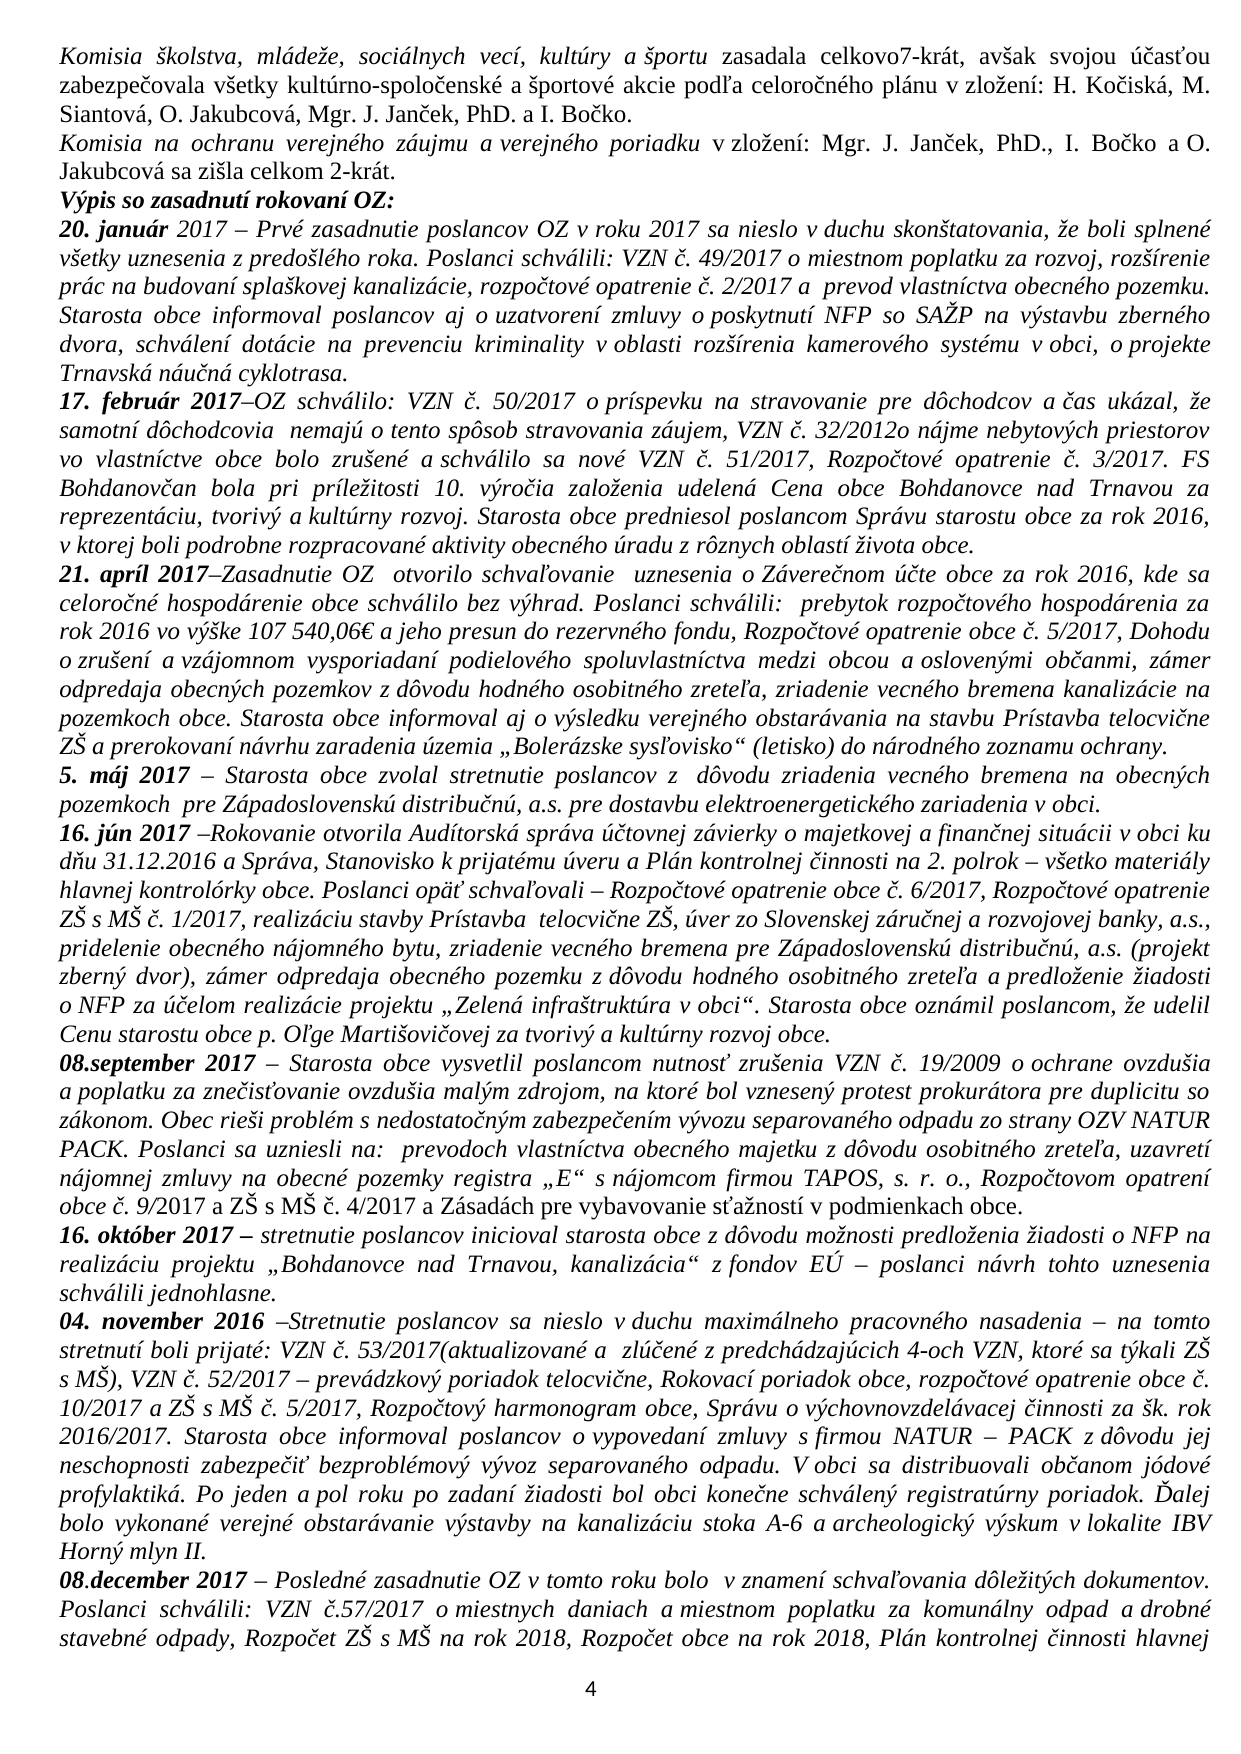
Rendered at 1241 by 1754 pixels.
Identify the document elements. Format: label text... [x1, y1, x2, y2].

text 5. máj 2017 – Starosta obce zvolal stretnutie poslancov z dôvodu zriadenia vecného bremena na obecných pozemkoch pre Západoslovenskú distribučnú, a.s. pre dostavbu elektroenergetického zariadenia v obci. [59, 760, 1211, 818]
text Komisia školstva, mládeže, sociálnych vecí, kultúry a športu zasadala celkovo7-krát, avšak svojou účasťou zabezpečovala všetky kultúrno-spoločenské a športové akcie podľa celoročného plánu v zložení: H. Kočiská, M. Siantová, O. Jakubcová, Mgr. J. Janček, PhD. a I. Bočko. [59, 41, 1211, 128]
text 16. jún 2017 –Rokovanie otvorila Audítorská správa účtovnej závierky o majetkovej a finančnej situácii v obci ku dňu 31.12.2016 a Správa, Stanovisko k prijatému úveru a Plán kontrolnej činnosti na 2. polrok – všetko materiály hlavnej kontrolórky obce. Poslanci opäť schvaľovali – Rozpočtové opatrenie obce č. 6/2017, Rozpočtové opatrenie ZŠ s MŠ č. 1/2017, realizáciu stavby Prístavba telocvične ZŠ, úver zo Slovenskej záručnej a rozvojovej banky, a.s., pridelenie obecného nájomného bytu, zriadenie vecného bremena pre Západoslovenskú distribučnú, a.s. (projekt zberný dvor), zámer odpredaja obecného pozemku z dôvodu hodného osobitného zreteľa a predloženie žiadosti o NFP za účelom realizácie projektu „Zelená infraštruktúra v obci“. Starosta obce oznámil poslancom, že udelil Cenu starostu obce p. Oľge Martišovičovej za tvorivý a kultúrny rozvoj obce. [59, 818, 1211, 1048]
text 21. apríl 2017–Zasadnutie OZ otvorilo schvaľovanie uznesenia o Záverečnom účte obce za rok 2016, kde sa celoročné hospodárenie obce schválilo bez výhrad. Poslanci schválili: prebytok rozpočtového hospodárenia za rok 2016 vo výške 107 540,06€ a jeho presun do rezervného fondu, Rozpočtové opatrenie obce č. 5/2017, Dohodu o zrušení a vzájomnom vysporiadaní podielového spoluvlastníctva medzi obcou a oslovenými občanmi, zámer odpredaja obecných pozemkov z dôvodu hodného osobitného zreteľa, zriadenie vecného bremena kanalizácie na pozemkoch obce. Starosta obce informoval aj o výsledku verejného obstarávania na stavbu Prístavba telocvične ZŠ a prerokovaní návrhu zaradenia územia „Bolerázske sysľovisko“ (letisko) do národného zoznamu ochrany. [59, 559, 1211, 760]
text Výpis so zasadnutí rokovaní OZ: [59, 185, 1211, 214]
text 08.september 2017 – Starosta obce vysvetlil poslancom nutnosť zrušenia VZN č. 19/2009 o ochrane ovzdušia a poplatku za znečisťovanie ovzdušia malým zdrojom, na ktoré bol vznesený protest prokurátora pre duplicitu so zákonom. Obec rieši problém s nedostatočným zabezpečením vývozu separovaného odpadu zo strany OZV NATUR PACK. Poslanci sa uzniesli na: prevodoch vlastníctva obecného majetku z dôvodu osobitného zreteľa, uzavretí nájomnej zmluvy na obecné pozemky registra „E“ s nájomcom firmou TAPOS, s. r. o., Rozpočtovom opatrení obce č. 9/2017 a ZŠ s MŠ č. 4/2017 a Zásadách pre vybavovanie sťažností v podmienkach obce. [59, 1048, 1211, 1220]
text 16. október 2017 – stretnutie poslancov inicioval starosta obce z dôvodu možnosti predloženia žiadosti o NFP na realizáciu projektu „Bohdanovce nad Trnavou, kanalizácia“ z fondov EÚ – poslanci návrh tohto uznesenia schválili jednohlasne. [59, 1220, 1211, 1306]
text 04. november 2016 –Stretnutie poslancov sa nieslo v duchu maximálneho pracovného nasadenia – na tomto stretnutí boli prijaté: VZN č. 53/2017(aktualizované a zlúčené z predchádzajúcich 4-och VZN, ktoré sa týkali ZŠ s MŠ), VZN č. 52/2017 – prevádzkový poriadok telocvične, Rokovací poriadok obce, rozpočtové opatrenie obce č. 10/2017 a ZŠ s MŠ č. 5/2017, Rozpočtový harmonogram obce, Správu o výchovnovzdelávacej činnosti za šk. rok 2016/2017. Starosta obce informoval poslancov o vypovedaní zmluvy s firmou NATUR – PACK z dôvodu jej neschopnosti zabezpečiť bezproblémový vývoz separovaného odpadu. V obci sa distribuovali občanom jódové profylaktiká. Po jeden a pol roku po zadaní žiadosti bol obci konečne schválený registratúrny poriadok. Ďalej bolo vykonané verejné obstarávanie výstavby na kanalizáciu stoka A-6 a archeologický výskum v lokalite IBV Horný mlyn II. [59, 1306, 1211, 1565]
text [59, 1565, 1211, 1651]
text 20. január 2017 – Prvé zasadnutie poslancov OZ v roku 2017 sa nieslo v duchu skonštatovania, že boli splnené všetky uznesenia z predošlého roka. Poslanci schválili: VZN č. 49/2017 o miestnom poplatku za rozvoj, rozšírenie prác na budovaní splaškovej kanalizácie, rozpočtové opatrenie č. 2/2017 a prevod vlastníctva obecného pozemku. Starosta obce informoval poslancov aj o uzatvorení zmluvy o poskytnutí NFP so SAŽP na výstavbu zberného dvora, schválení dotácie na prevenciu kriminality v oblasti rozšírenia kamerového systému v obci, o projekte Trnavská náučná cyklotrasa. [59, 214, 1211, 386]
text 17. február 2017–OZ schválilo: VZN č. 50/2017 o príspevku na stravovanie pre dôchodcov a čas ukázal, že samotní dôchodcovia nemajú o tento spôsob stravovania záujem, VZN č. 32/2012o nájme nebytových priestorov vo vlastníctve obce bolo zrušené a schválilo sa nové VZN č. 51/2017, Rozpočtové opatrenie č. 3/2017. FS Bohdanovčan bola pri príležitosti 10. výročia založenia udelená Cena obce Bohdanovce nad Trnavou za reprezentáciu, tvorivý a kultúrny rozvoj. Starosta obce predniesol poslancom Správu starostu obce za rok 2016, v ktorej boli podrobne rozpracované aktivity obecného úradu z rôznych oblastí života obce. [59, 386, 1211, 559]
text Komisia na ochranu verejného záujmu a verejného poriadku v zložení: Mgr. J. Janček, PhD., I. Bočko a O. Jakubcová sa zišla celkom 2-krát. [59, 128, 1211, 185]
